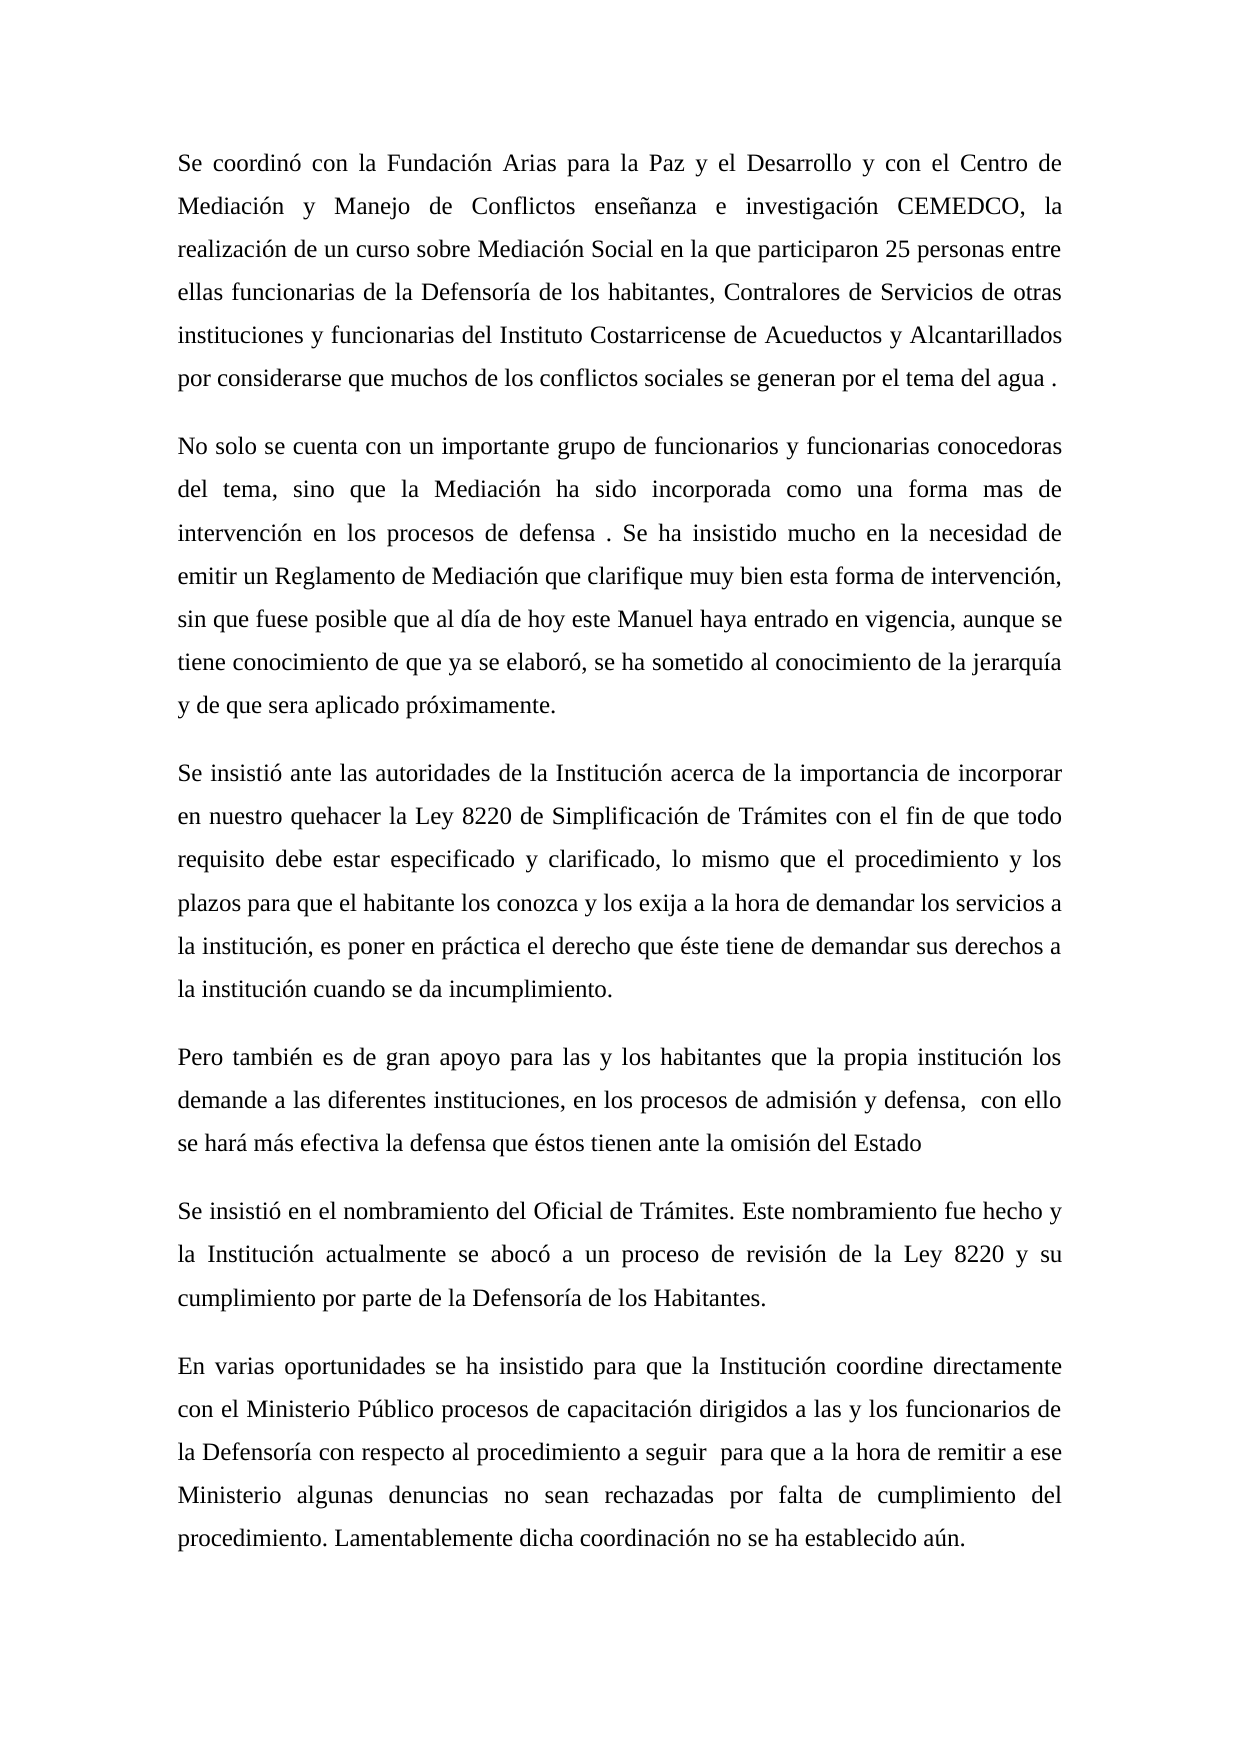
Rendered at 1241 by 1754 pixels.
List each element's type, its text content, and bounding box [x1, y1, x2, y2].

text Pero también es de gran apoyo para las y los habitantes que la propia institución los demande a las diferentes instituciones, en los procesos de admisión y defensa, con ello se hará más efectiva la defensa que éstos tienen ante la omisión del Estado [177, 1042, 1063, 1157]
text Se insistió en el nombramiento del Oficial de Trámites. Este nombramiento fue hecho y la Institución actualmente se abocó a un proceso de revisión de la Ley 8220 y su cumplimiento por parte de la Defensoría de los Habitantes. [177, 1196, 1063, 1311]
text No solo se cuenta con un importante grupo de funcionarios y funcionarias conocedoras del tema, sino que la Mediación ha sido incorporada como una forma mas de intervención en los procesos de defensa . Se ha insistido mucho en la necesidad de emitir un Reglamento de Mediación que clarifique muy bien esta forma de intervención, sin que fuese posible que al día de hoy este Manuel haya entrado en vigencia, aunque se tiene conocimiento de que ya se elaboró, se ha sometido al conocimiento de la jerarquía y de que sera aplicado próximamente. [177, 431, 1063, 719]
text En varias oportunidades se ha insistido para que la Institución coordine directamente con el Ministerio Público procesos de capacitación dirigidos a las y los funcionarios de la Defensoría con respecto al procedimiento a seguir para que a la hora de remitir a ese Ministerio algunas denuncias no sean rechazadas por falta de cumplimiento del procedimiento. Lamentablemente dicha coordinación no se ha establecido aún. [177, 1351, 1063, 1552]
text Se coordinó con la Fundación Arias para la Paz y el Desarrollo y con el Centro de Mediación y Manejo de Conflictos enseñanza e investigación CEMEDCO, la realización de un curso sobre Mediación Social en la que participaron 25 personas entre ellas funcionarias de la Defensoría de los habitantes, Contralores de Servicios de otras instituciones y funcionarias del Instituto Costarricense de Acueductos y Alcantarillados por considerarse que muchos de los conflictos sociales se generan por el tema del agua . [177, 148, 1063, 392]
text Se insistió ante las autoridades de la Institución acerca de la importancia de incorporar en nuestro quehacer la Ley 8220 de Simplificación de Trámites con el fin de que todo requisito debe estar especificado y clarificado, lo mismo que el procedimiento y los plazos para que el habitante los conozca y los exija a la hora de demandar los servicios a la institución, es poner en práctica el derecho que éste tiene de demandar sus derechos a la institución cuando se da incumplimiento. [177, 758, 1063, 1003]
